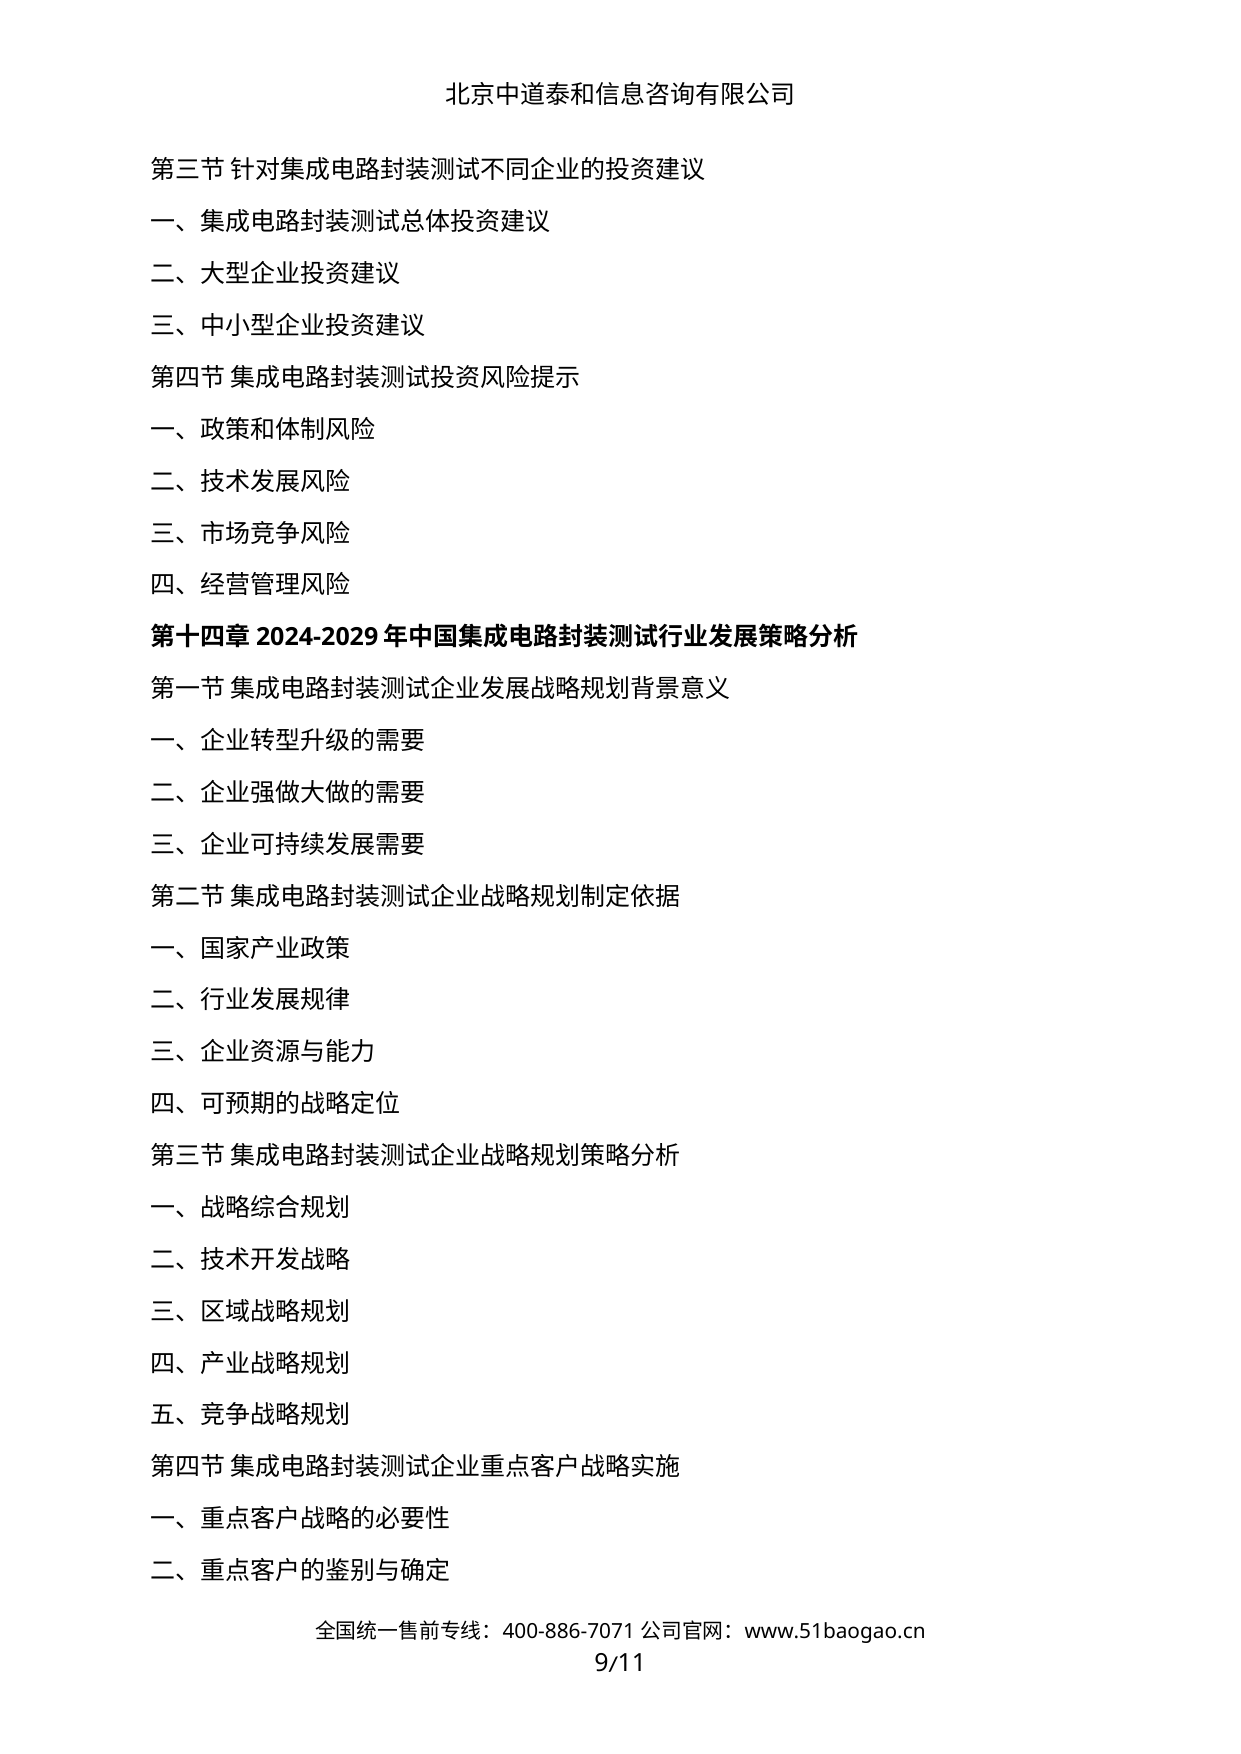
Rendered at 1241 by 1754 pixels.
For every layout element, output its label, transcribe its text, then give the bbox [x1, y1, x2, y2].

text 二、技术开发战略 [150, 1239, 1090, 1276]
text 五、竞争战略规划 [150, 1395, 1090, 1431]
text 二、技术发展风险 [150, 461, 1090, 497]
text 一、政策和体制风险 [150, 409, 1090, 446]
text 四、经营管理风险 [150, 565, 1090, 601]
text 二、行业发展规律 [150, 980, 1090, 1016]
text 一、战略综合规划 [150, 1187, 1090, 1224]
text 三、区域战略规划 [150, 1291, 1090, 1327]
text 第二节 集成电路封装测试企业战略规划制定依据 [150, 876, 1090, 912]
text 第三节 针对集成电路封装测试不同企业的投资建议 [150, 150, 1090, 186]
text 一、企业转型升级的需要 [150, 721, 1090, 757]
text 第四节 集成电路封装测试企业重点客户战略实施 [150, 1447, 1090, 1483]
text 一、集成电路封装测试总体投资建议 [150, 202, 1090, 238]
text 一、国家产业政策 [150, 928, 1090, 964]
text 第十四章 2024-2029年中国集成电路封装测试行业发展策略分析 [150, 617, 1090, 653]
text 第四节 集成电路封装测试投资风险提示 [150, 357, 1090, 394]
text 二、重点客户的鉴别与确定 [150, 1551, 1090, 1587]
text 三、企业可持续发展需要 [150, 824, 1090, 861]
text 四、产业战略规划 [150, 1343, 1090, 1379]
text 三、企业资源与能力 [150, 1032, 1090, 1068]
text 二、企业强做大做的需要 [150, 772, 1090, 809]
text 第一节 集成电路封装测试企业发展战略规划背景意义 [150, 669, 1090, 705]
text 三、中小型企业投资建议 [150, 306, 1090, 342]
text 第三节 集成电路封装测试企业战略规划策略分析 [150, 1136, 1090, 1172]
text 二、大型企业投资建议 [150, 254, 1090, 290]
text 一、重点客户战略的必要性 [150, 1499, 1090, 1535]
text 四、可预期的战略定位 [150, 1084, 1090, 1120]
text 三、市场竞争风险 [150, 513, 1090, 549]
